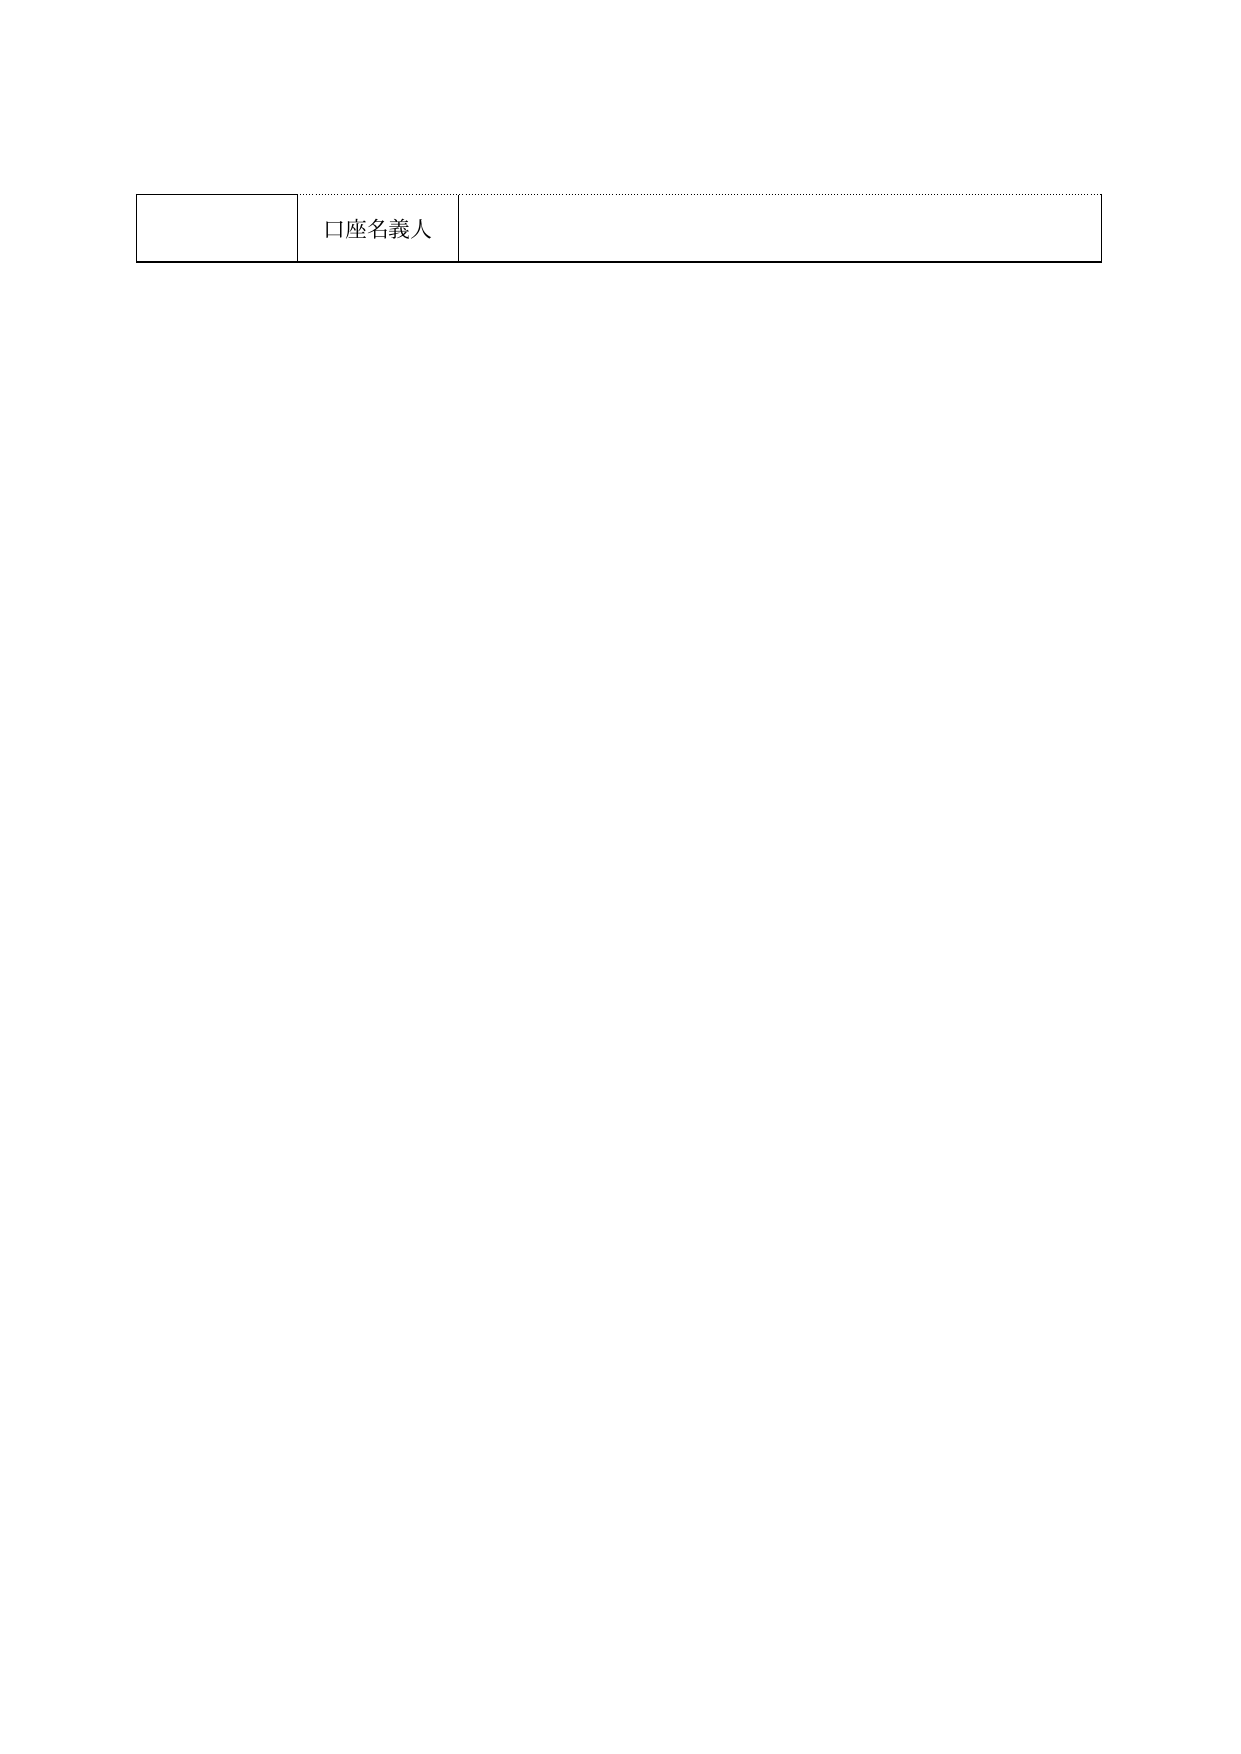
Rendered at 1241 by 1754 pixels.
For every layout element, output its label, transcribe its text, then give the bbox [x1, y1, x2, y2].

table_cell [458, 194, 1101, 261]
table_cell 口座名義人 [298, 194, 458, 261]
